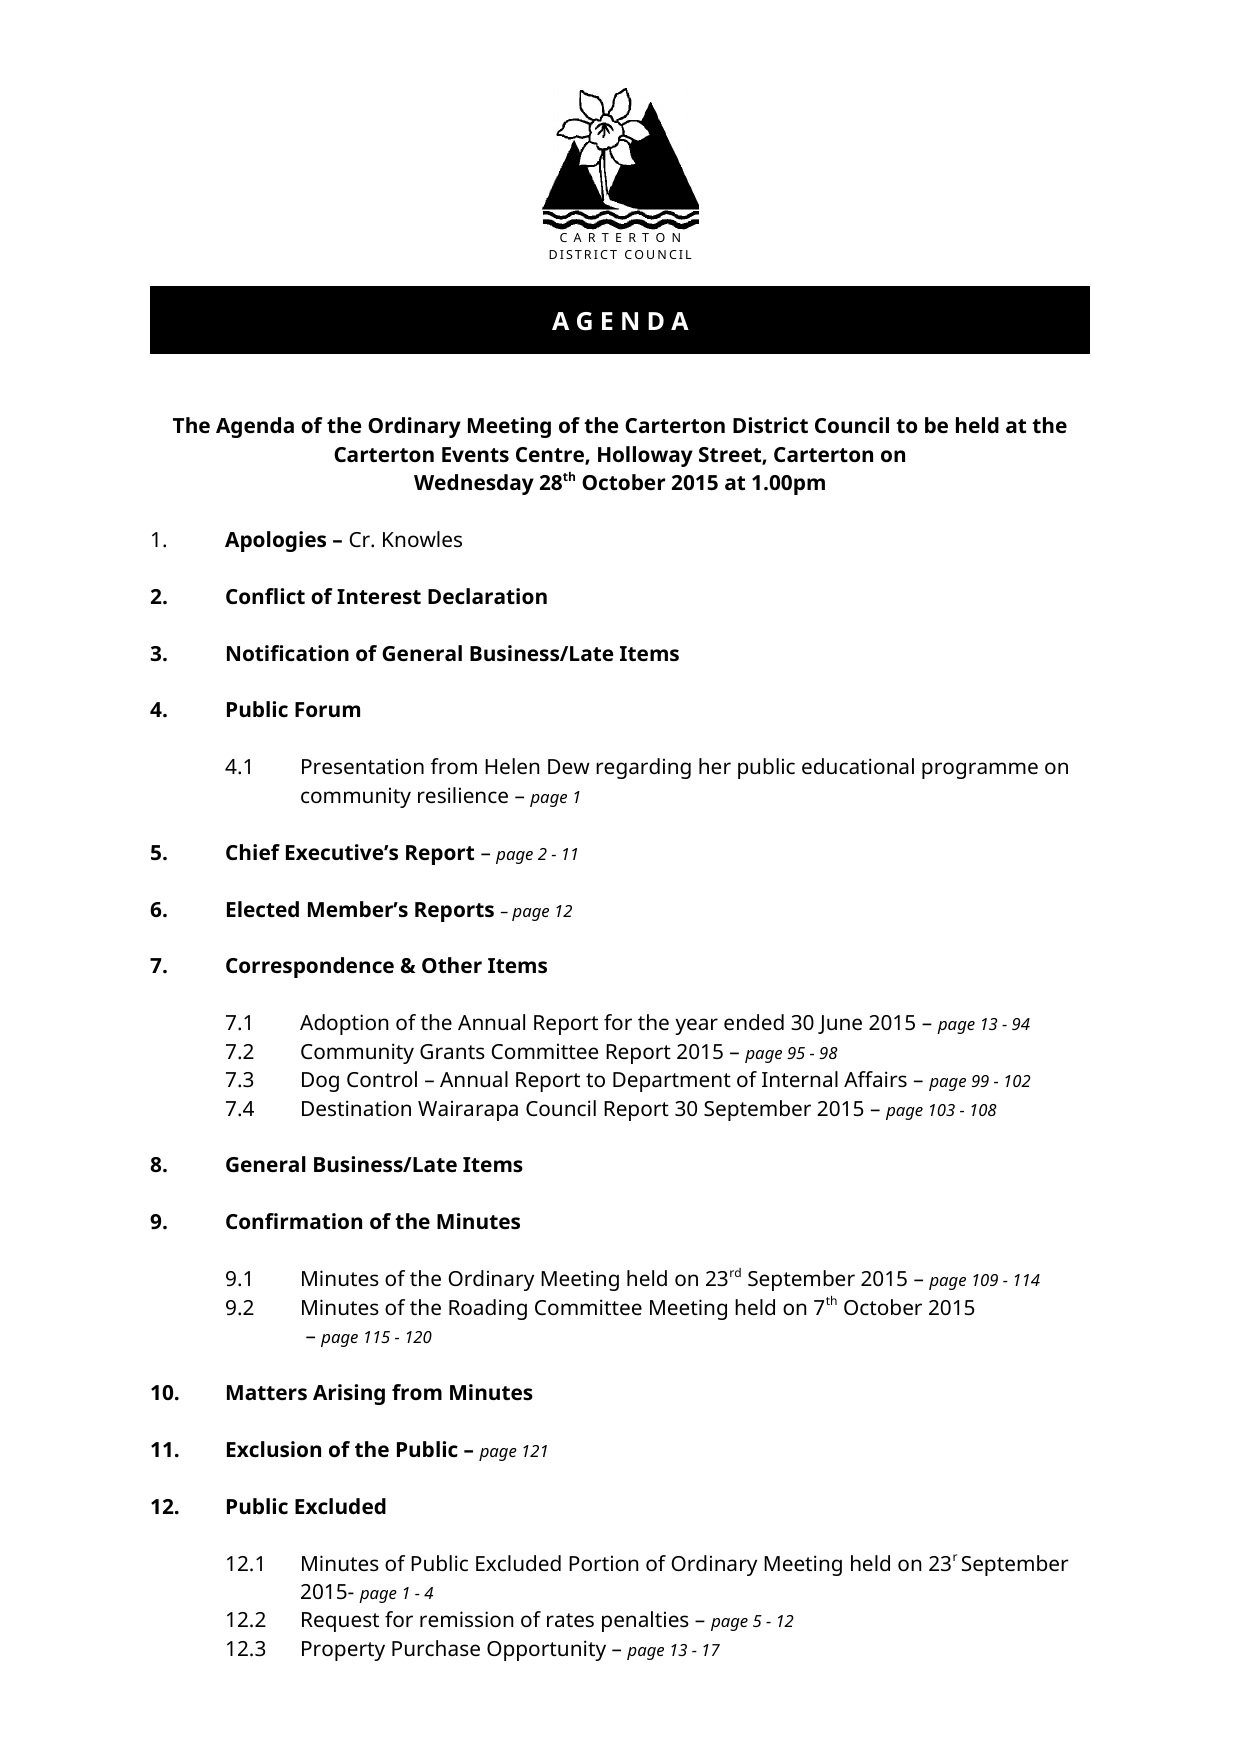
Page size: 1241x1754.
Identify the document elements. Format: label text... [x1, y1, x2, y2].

text 7. Correspondence & Other Items [150, 952, 1090, 980]
text Wednesday 28th October 2015 at 1.00pm [150, 468, 1090, 497]
text 7.1 Adoption of the Annual Report for the year ended 30 June 2015 – page 13 - 94 [150, 1008, 1154, 1037]
text 3. Notification of General Business/Late Items [150, 639, 1090, 667]
text 11. Exclusion of the Public – page 121 [150, 1435, 1090, 1463]
text DISTRICT COUNCIL [150, 246, 1090, 263]
text 7.2 Community Grants Committee Report 2015 – page 95 - 98 [150, 1037, 1090, 1065]
text 6. Elected Member’s Reports – page 12 [150, 895, 1090, 923]
text The Agenda of the Ordinary Meeting of the Carterton District Council to be held at the Carterton Events Centre, Holloway Street, Carterton on [150, 411, 1090, 468]
text 4.1 Presentation from Helen Dew regarding her public educational programme on community resilience – page 1 [150, 752, 1090, 809]
text 2. Conflict of Interest Declaration [150, 582, 1090, 610]
text 10. Matters Arising from Minutes [150, 1378, 1090, 1407]
text 9.1 Minutes of the Ordinary Meeting held on 23rd September 2015 – page 109 - 114 [150, 1264, 1090, 1293]
text 5. Chief Executive’s Report – page 2 - 11 [150, 838, 1090, 866]
text 7.3 Dog Control – Annual Report to Department of Internal Affairs – page 99 - 102 [150, 1065, 1090, 1094]
text AGENDA [150, 303, 1090, 337]
text – page 115 - 120 [150, 1321, 1090, 1350]
text 12.3 Property Purchase Opportunity – page 13 - 17 [150, 1634, 1090, 1662]
text 7.4 Destination Wairarapa Council Report 30 September 2015 – page 103 - 108 [150, 1094, 1090, 1122]
list Apologies – Cr. Knowles [150, 525, 1090, 553]
text 12.2 Request for remission of rates penalties – page 5 - 12 [150, 1606, 1090, 1634]
text 9.2 Minutes of the Roading Committee Meeting held on 7th October 2015 [150, 1293, 1090, 1321]
text 12. Public Excluded [150, 1492, 1090, 1520]
text 12.1 Minutes of Public Excluded Portion of Ordinary Meeting held on 23r September 2015- page 1 - 4 [150, 1549, 1090, 1606]
text 4. Public Forum [150, 696, 1090, 724]
text 8. General Business/Late Items [150, 1151, 1090, 1179]
text CARTERTON [150, 229, 1090, 246]
text 9. Confirmation of the Minutes [150, 1207, 1090, 1236]
